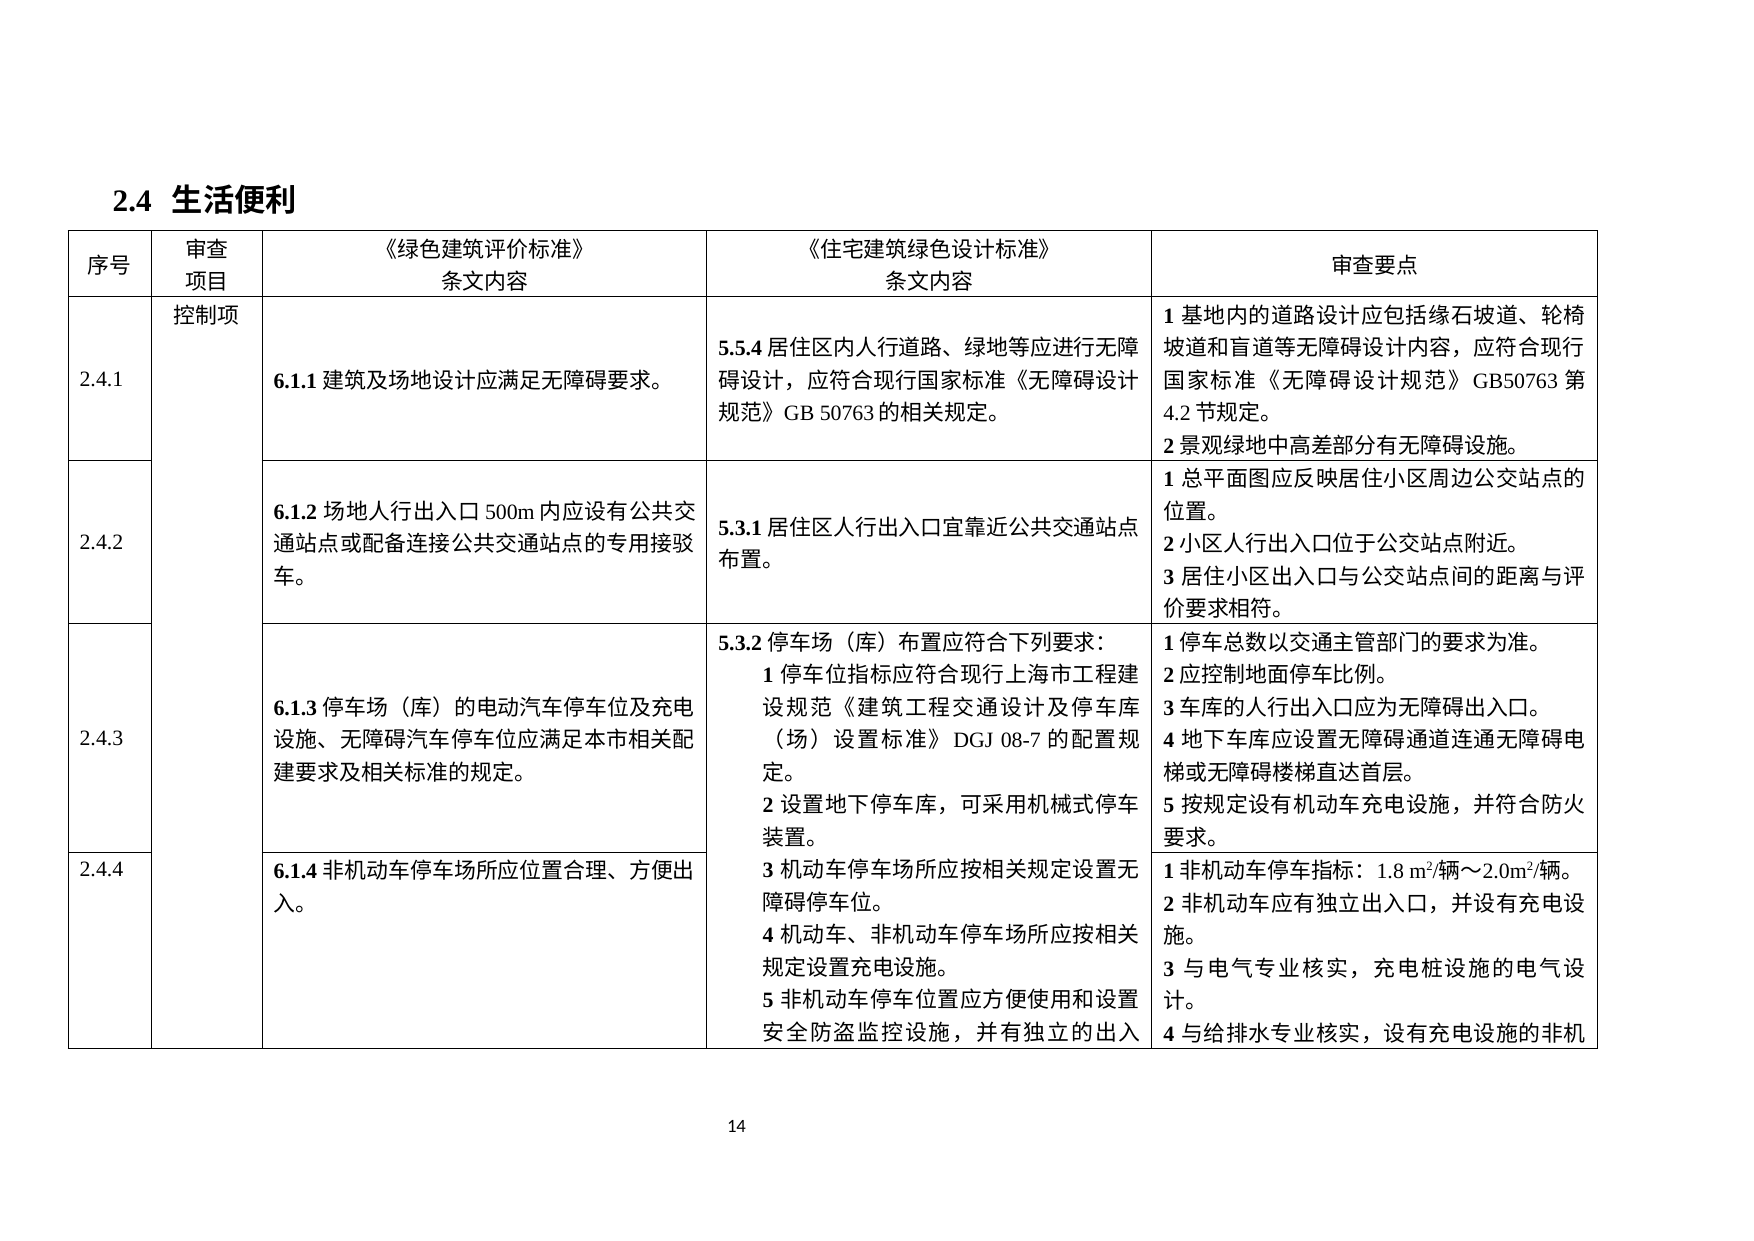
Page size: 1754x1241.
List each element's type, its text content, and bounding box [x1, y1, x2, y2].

table_header 审查要点 [1152, 231, 1597, 296]
table_cell 6.1.1 建筑及场地设计应满足无障碍要求。 [263, 297, 706, 460]
table_cell 5.3.2 停车场（库）布置应符合下列要求： 1 停车位指标应符合现行上海市工程建设规范《建筑工程交通设计及停车库（场）设置标准》DGJ 08-7的配置规定。 2 设置地下停车库，可采用机械式停车装置。 3 机动车停车场所应按相关规定设置无障碍停车位。 4 机动车、非机动车停车场所应按相关规定设置充电设施。 5 非机动车停车位置应方便使用和设置安全防盗监控设施，并有独立的出入口，避免与机动车出入口交叉。 6 室外非机动车停车场宜设遮阳防雨棚。 [707, 624, 1151, 1048]
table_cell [1152, 853, 1597, 1048]
table_cell 5.3.1 居住区人行出入口宜靠近公共交通站点布置。 [707, 461, 1151, 623]
table_header 审查 项目 [152, 231, 262, 296]
table_cell [69, 624, 151, 852]
table_cell 5.5.4 居住区内人行道路、绿地等应进行无障碍设计，应符合现行国家标准《无障碍设计规范》GB 50763的相关规定。 [707, 297, 1151, 460]
table_header 序号 [69, 231, 151, 296]
table_header 《绿色建筑评价标准》 条文内容 [263, 231, 706, 296]
table_cell 6.1.4 非机动车停车场所应位置合理、方便出入。 [263, 853, 706, 1048]
table_cell [69, 461, 151, 623]
table_cell 1 基地内的道路设计应包括缘石坡道、轮椅坡道和盲道等无障碍设计内容，应符合现行国家标准《无障碍设计规范》GB50763第4.2节规定。 2 景观绿地中高差部分有无障碍设施。 [1152, 297, 1597, 460]
table_cell [69, 297, 151, 460]
table_cell 1 总平面图应反映居住小区周边公交站点的位置。 2 小区人行出入口位于公交站点附近。 3 居住小区出入口与公交站点间的距离与评价要求相符。 [1152, 461, 1597, 623]
table_header 《住宅建筑绿色设计标准》 条文内容 [707, 231, 1151, 296]
table_cell [69, 853, 151, 1048]
table_cell 1 停车总数以交通主管部门的要求为准。 2 应控制地面停车比例。 3 车库的人行出入口应为无障碍出入口。 4 地下车库应设置无障碍通道连通无障碍电梯或无障碍楼梯直达首层。 5 按规定设有机动车充电设施，并符合防火要求。 [1152, 624, 1597, 852]
table_cell 6.1.2 场地人行出入口500m内应设有公共交通站点或配备连接公共交通站点的专用接驳车。 [263, 461, 706, 623]
table_cell 控制项 [152, 297, 262, 1048]
subtitle 生活便利 [112, 165, 1641, 230]
table_cell 6.1.3 停车场（库）的电动汽车停车位及充电设施、无障碍汽车停车位应满足本市相关配建要求及相关标准的规定。 [263, 624, 706, 852]
